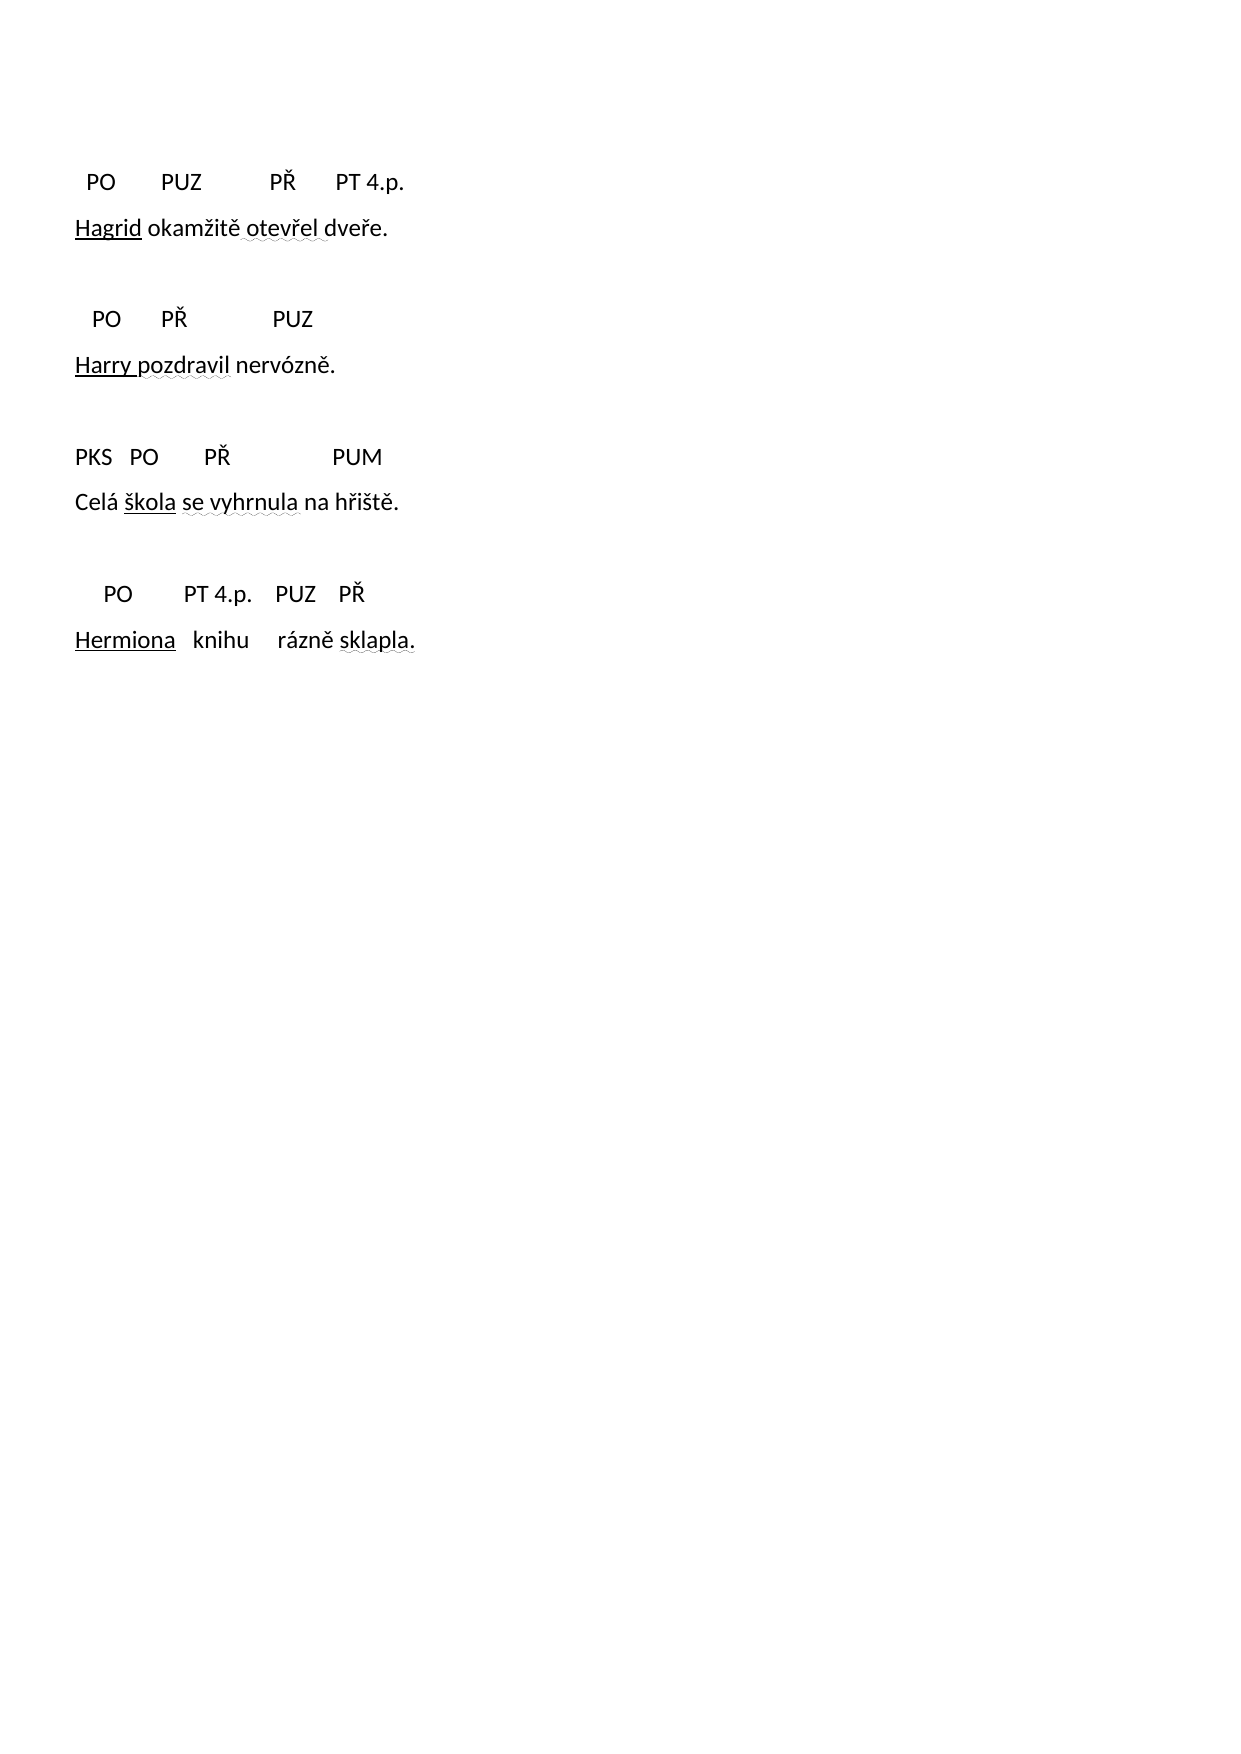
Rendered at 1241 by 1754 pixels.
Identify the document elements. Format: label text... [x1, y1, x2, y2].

text PO PUZ PŘ PT 4.p. [75, 166, 1165, 197]
text PKS PO PŘ PUM [75, 441, 1165, 471]
text PO PŘ PUZ [75, 304, 1165, 334]
text Hagrid okamžitě otevřel dveře. [75, 212, 1165, 243]
text Celá škola se vyhrnula na hřiště. [75, 487, 1165, 517]
text PO PT 4.p. PUZ PŘ [75, 578, 1165, 608]
text Harry pozdravil nervózně. [75, 349, 1165, 380]
text Hermiona knihu rázně sklapla. [75, 624, 1165, 654]
